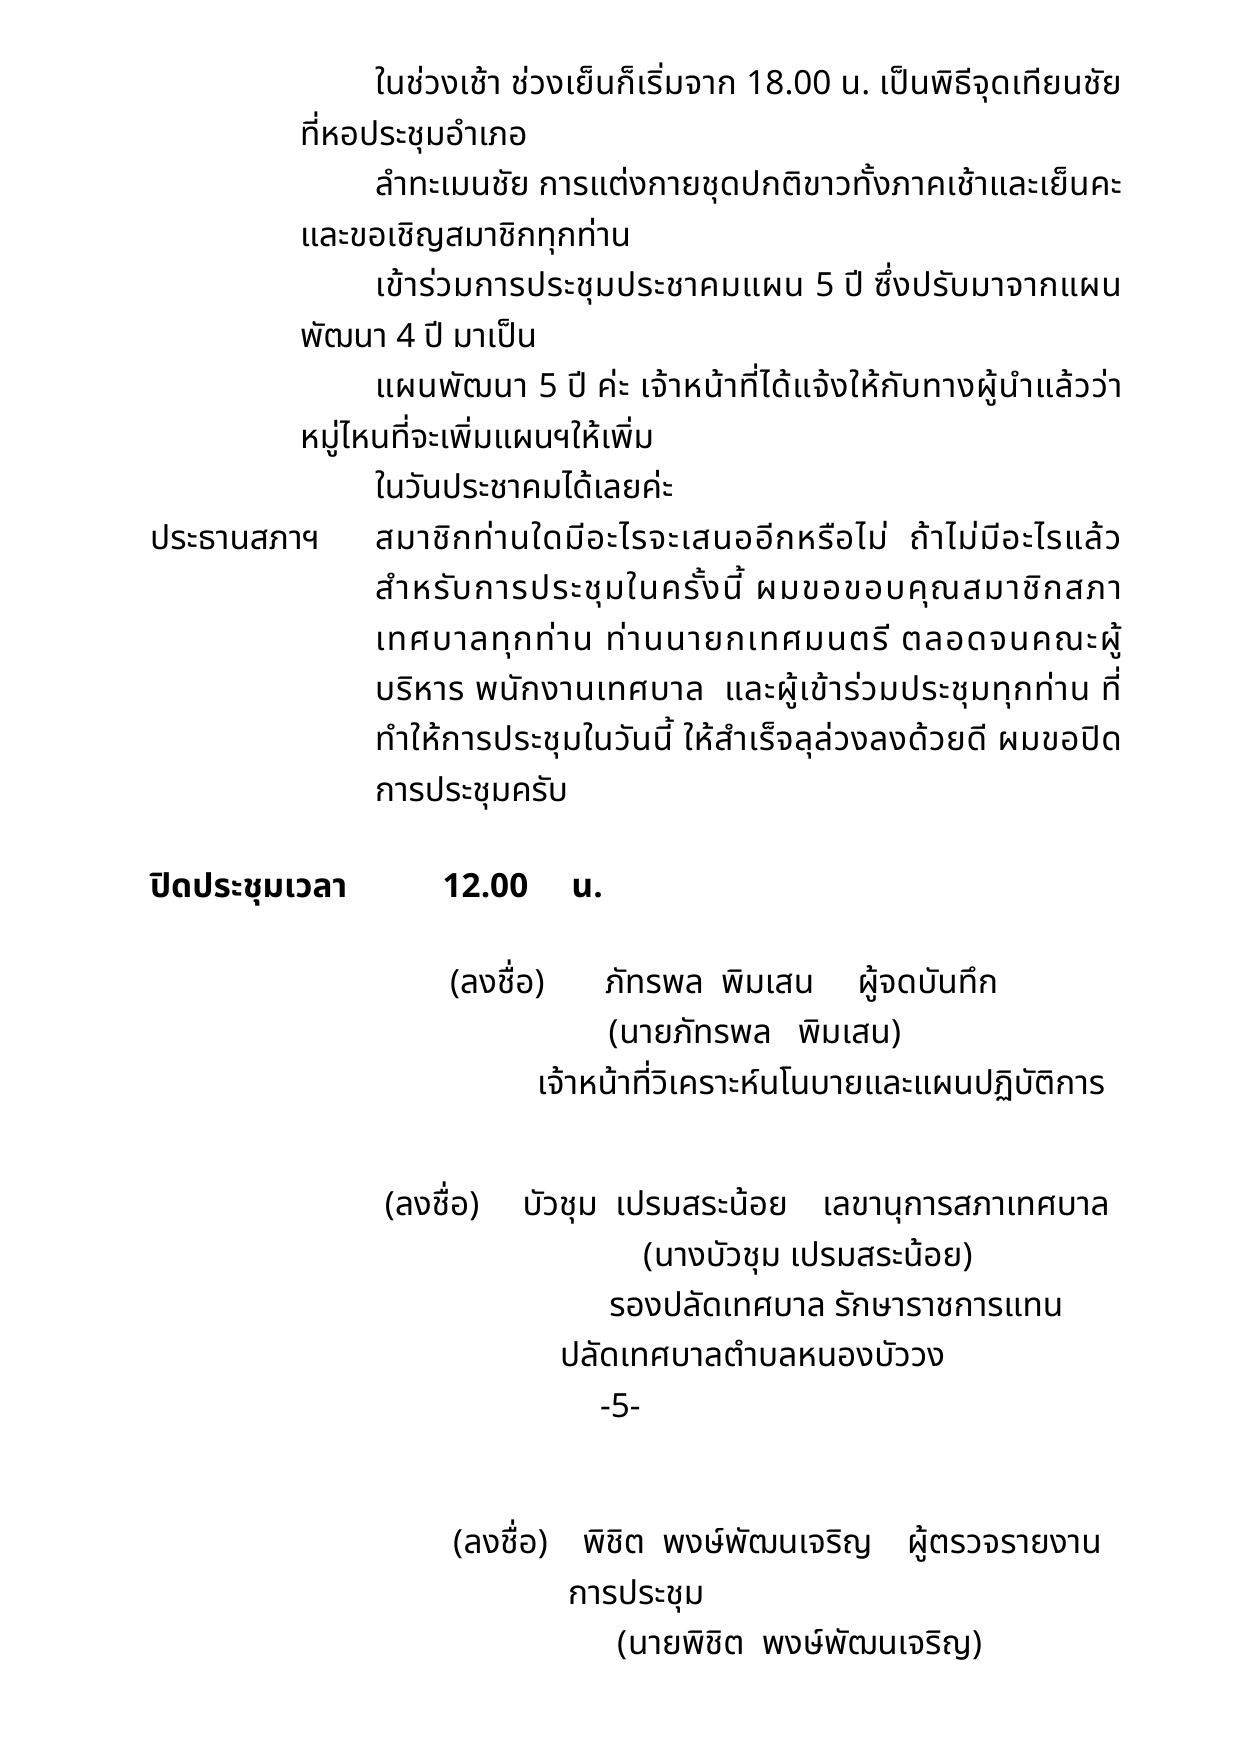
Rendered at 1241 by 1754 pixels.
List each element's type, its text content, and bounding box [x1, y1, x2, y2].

text ในวันประชาคมได้เลยค่ะ [300, 463, 1122, 514]
text ปลัดเทศบาลตำบลหนองบัววง [525, 1331, 1122, 1382]
text ลำทะเมนชัย การแต่งกายชุดปกติขาวทั้งภาคเช้าและเย็นคะ และขอเชิญสมาชิกทุกท่าน [300, 160, 1122, 261]
text (ลงชื่อ) บัวชุม เปรมสระน้อย เลขานุการสภาเทศบาล [150, 1180, 1122, 1230]
text ประธานสภาฯ สมาชิกท่านใดมีอะไรจะเสนออีกหรือไม่ ถ้าไม่มีอะไรแล้ว สำหรับการประชุมในครั้งนี้ ผมขอขอบคุณสมาชิกสภาเทศบาลทุกท่าน ท่านนายกเทศมนตรี ตลอดจนคณะผู้บริหาร พนักงานเทศบาล และผู้เข้าร่วมประชุมทุกท่าน ที่ทำให้การประชุมในวันนี้ ให้สำเร็จลุล่วงลงด้วยดี ผมขอปิดการประชุมครับ [150, 514, 1122, 816]
text ปิดประชุมเวลา 12.00 น. [150, 862, 1122, 912]
text เจ้าหน้าที่วิเคราะห์นโนบายและแผนปฏิบัติการ [150, 1059, 1122, 1109]
text แผนพัฒนา 5 ปี ค่ะ เจ้าหน้าที่ได้แจ้งให้กับทางผู้นำแล้วว่าหมู่ไหนที่จะเพิ่มแผนฯให้เพิ่ม [300, 362, 1122, 463]
text (ลงชื่อ) พิชิต พงษ์พัฒนเจริญ ผู้ตรวจรายงานการประชุม [150, 1518, 1122, 1619]
text เข้าร่วมการประชุมประชาคมแผน 5 ปี ซึ่งปรับมาจากแผนพัฒนา 4 ปี มาเป็น [300, 261, 1122, 362]
text รองปลัดเทศบาล รักษาราชการแทน [150, 1281, 1122, 1331]
text -5- [525, 1382, 1122, 1427]
text (นายพิชิต พงษ์พัฒนเจริญ) [150, 1619, 1122, 1670]
text ในช่วงเช้า ช่วงเย็นก็เริ่มจาก 18.00 น. เป็นพิธีจุดเทียนชัย ที่หอประชุมอำเภอ [300, 59, 1122, 160]
text (นางบัวชุม เปรมสระน้อย) [150, 1230, 1122, 1281]
text (ลงชื่อ) ภัทรพล พิมเสน ผู้จดบันทึก [150, 958, 1122, 1008]
text (นายภัทรพล พิมเสน) [150, 1008, 1122, 1059]
